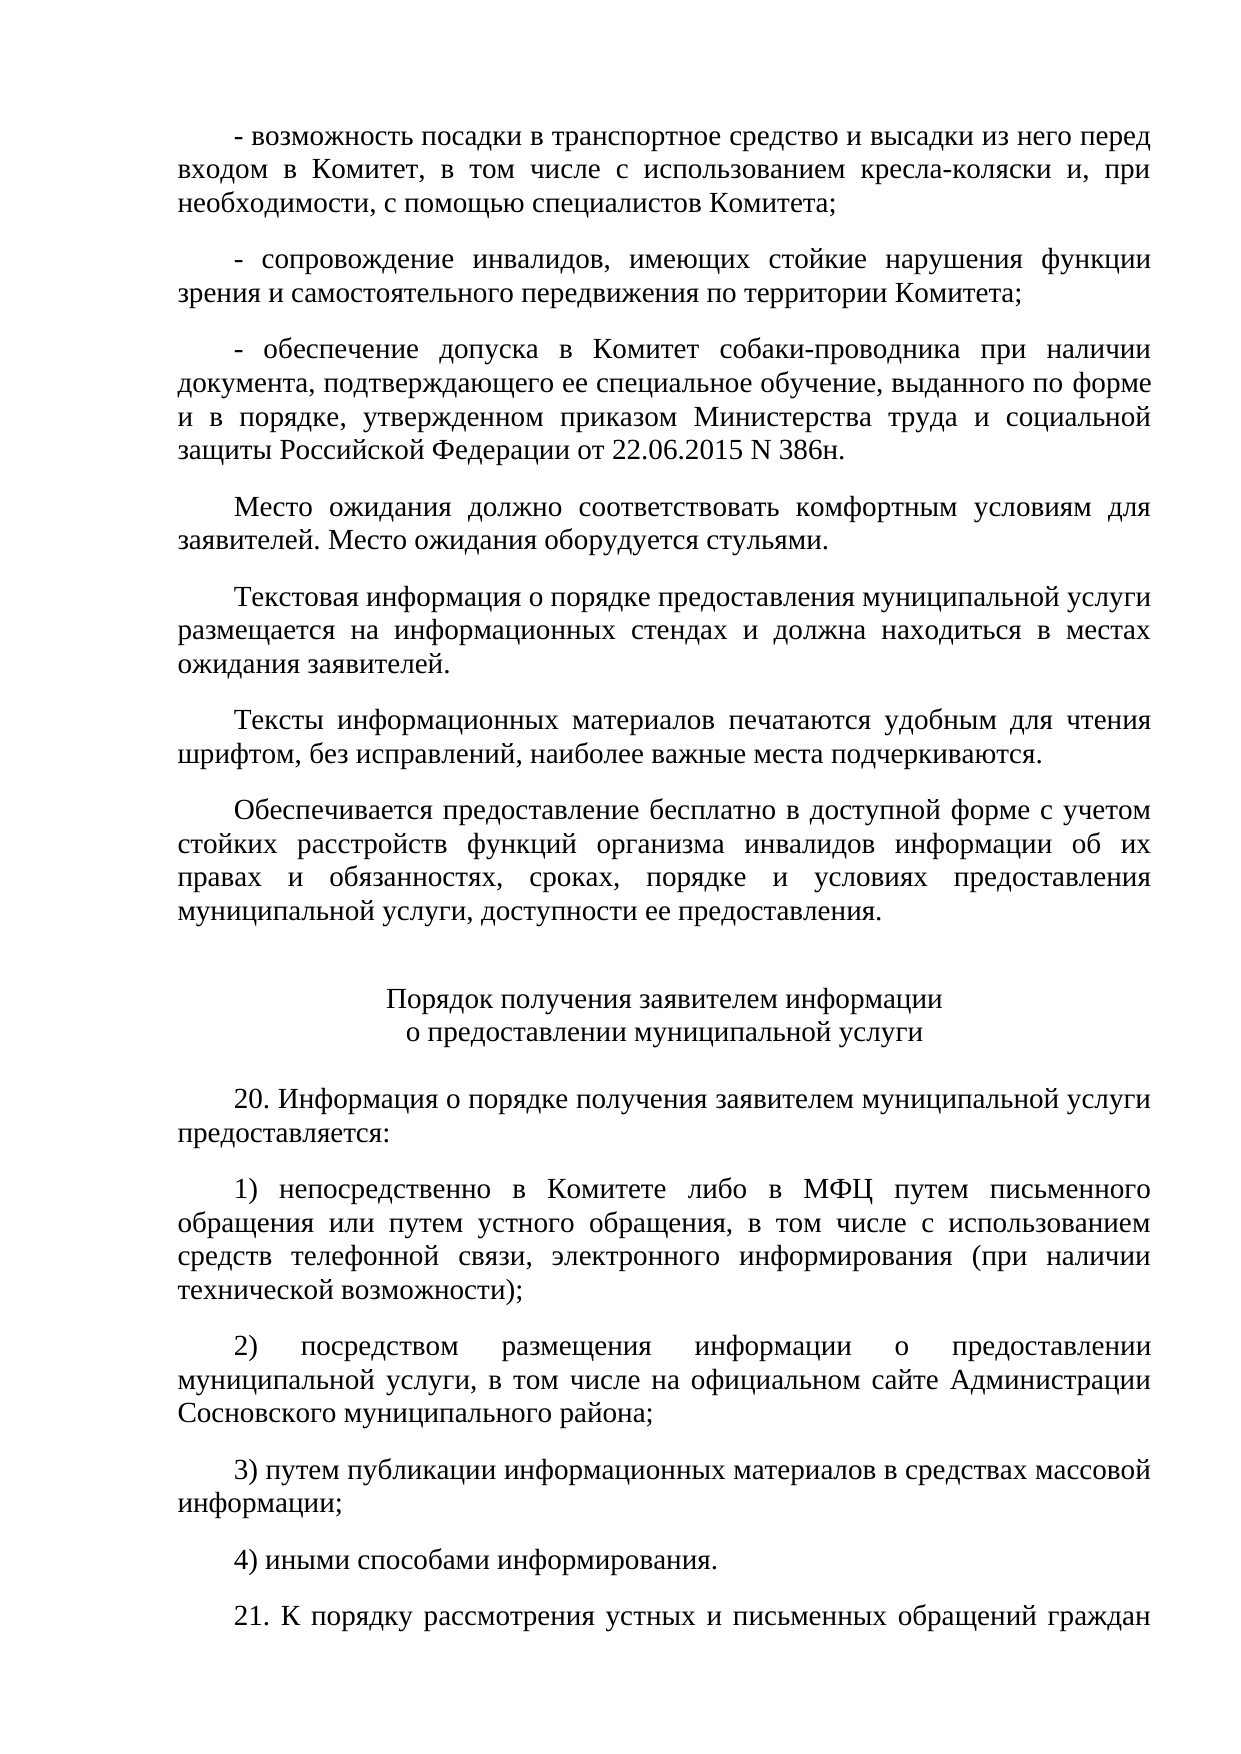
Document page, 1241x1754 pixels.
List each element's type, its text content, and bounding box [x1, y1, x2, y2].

text 3) путем публикации информационных материалов в средствах массовой информации; [177, 1452, 1152, 1519]
text 20. Информация о порядке получения заявителем муниципальной услуги предоставляется: [177, 1081, 1152, 1148]
text - сопровождение инвалидов, имеющих стойкие нарушения функции зрения и самостоятельного передвижения по территории Комитета; [177, 242, 1152, 309]
text 1) непосредственно в Комитете либо в МФЦ путем письменного обращения или путем устного обращения, в том числе с использованием средств телефонной связи, электронного информирования (при наличии технической возможности); [177, 1171, 1152, 1306]
text - возможность посадки в транспортное средство и высадки из него перед входом в Комитет, в том числе с использованием кресла-коляски и, при необходимости, с помощью специалистов Комитета; [177, 118, 1152, 219]
text Текстовая информация о порядке предоставления муниципальной услуги размещается на информационных стендах и должна находиться в местах ожидания заявителей. [177, 579, 1152, 679]
text 2) посредством размещения информации о предоставлении муниципальной услуги, в том числе на официальном сайте Администрации Сосновского муниципального района; [177, 1328, 1152, 1429]
title о предоставлении муниципальной услуги [177, 1014, 1152, 1048]
text Обеспечивается предоставление бесплатно в доступной форме с учетом стойких расстройств функций организма инвалидов информации об их правах и обязанностях, сроках, порядке и условиях предоставления муниципальной услуги, доступности ее предоставления. [177, 792, 1152, 926]
text Место ожидания должно соответствовать комфортным условиям для заявителей. Место ожидания оборудуется стульями. [177, 489, 1152, 556]
title Порядок получения заявителем информации [177, 981, 1152, 1014]
text 4) иными способами информирования. [177, 1542, 1152, 1576]
text Тексты информационных материалов печатаются удобным для чтения шрифтом, без исправлений, наиболее важные места подчеркиваются. [177, 702, 1152, 769]
text - обеспечение допуска в Комитет собаки-проводника при наличии документа, подтверждающего ее специальное обучение, выданного по форме и в порядке, утвержденном приказом Министерства труда и социальной защиты Российской Федерации от 22.06.2015 N 386н. [177, 332, 1152, 466]
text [177, 1598, 1152, 1632]
